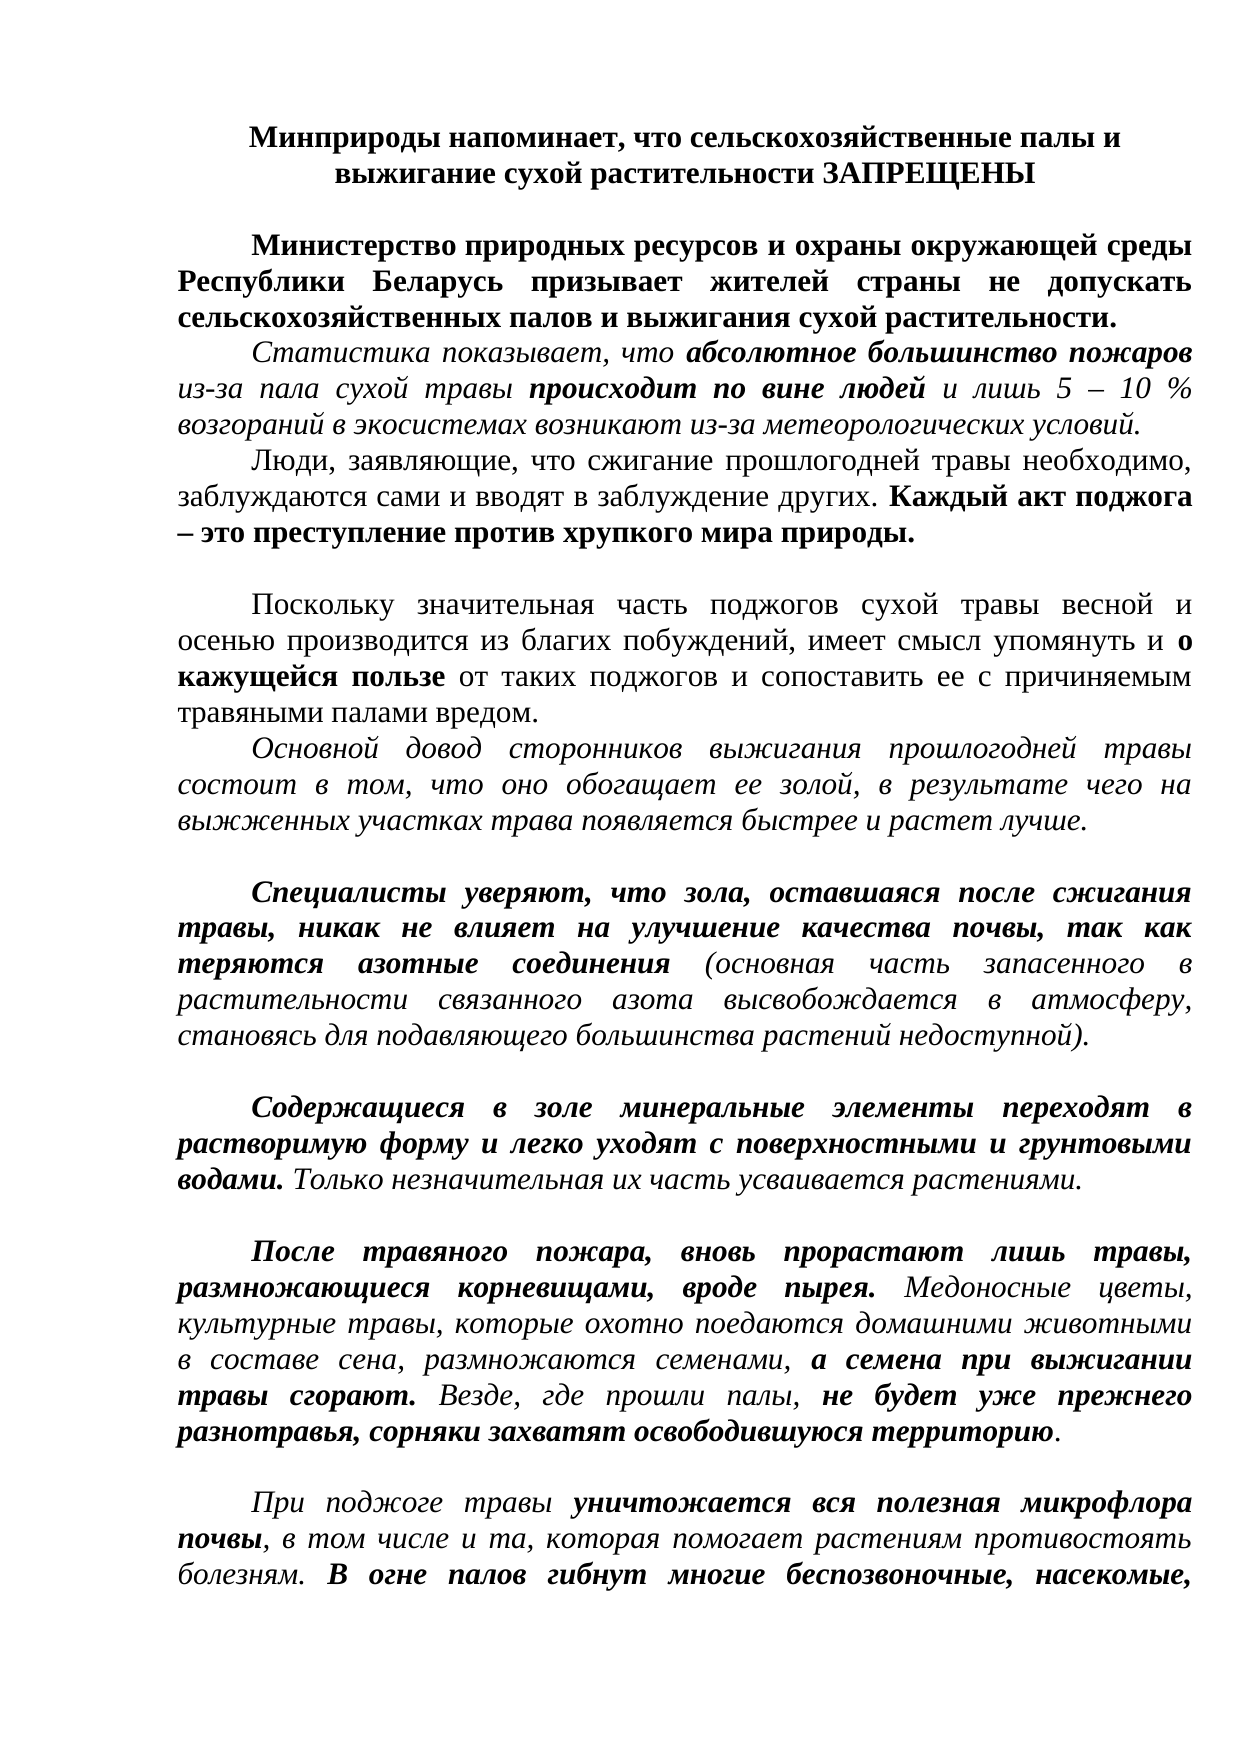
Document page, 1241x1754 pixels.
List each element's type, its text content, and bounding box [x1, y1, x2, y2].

text Поскольку значительная часть поджогов сухой травы весной и осенью производится из благих побуждений, имеет смысл упомянуть и о кажущейся пользе от таких поджогов и сопоставить ее с причиняемым травяными палами вредом. [177, 585, 1193, 729]
text После травяного пожара, вновь прорастают лишь травы, размножающиеся корневищами, вроде пырея. Медоносные цветы, культурные травы, которые охотно поедаются домашними животными в составе сена, размножаются семенами, а семена при выжигании травы сгорают. Везде, где прошли палы, не будет уже прежнего разнотравья, сорняки захватят освободившуюся территорию. [177, 1232, 1193, 1448]
text Минприроды напоминает, что сельскохозяйственные палы и выжигание сухой растительности ЗАПРЕЩЕНЫ [177, 118, 1193, 190]
text Содержащиеся в золе минеральные элементы переходят в растворимую форму и легко уходят с поверхностными и грунтовыми водами. Только незначительная их часть усваивается растениями. [177, 1088, 1193, 1196]
text Министерство природных ресурсов и охраны окружающей среды Республики Беларусь призывает жителей страны не допускать сельскохозяйственных палов и выжигания сухой растительности. [177, 226, 1193, 334]
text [177, 1484, 1193, 1592]
text Основной довод сторонников выжигания прошлогодней травы состоит в том, что оно обогащает ее золой, в результате чего на выжженных участках трава появляется быстрее и растет лучше. [177, 729, 1193, 837]
text Статистика показывает, что абсолютное большинство пожаров из-за пала сухой травы происходит по вине людей и лишь 5 – 10 % возгораний в экосистемах возникают из-за метеорологических условий. [177, 334, 1193, 442]
text Специалисты уверяют, что зола, оставшаяся после сжигания травы, никак не влияет на улучшение качества почвы, так как теряются азотные соединения (основная часть запасенного в растительности связанного азота высвобождается в атмосферу, становясь для подавляющего большинства растений недоступной). [177, 873, 1193, 1052]
text Люди, заявляющие, что сжигание прошлогодней травы необходимо, заблуждаются сами и вводят в заблуждение других. Каждый акт поджога – это преступление против хрупкого мира природы. [177, 442, 1193, 549]
